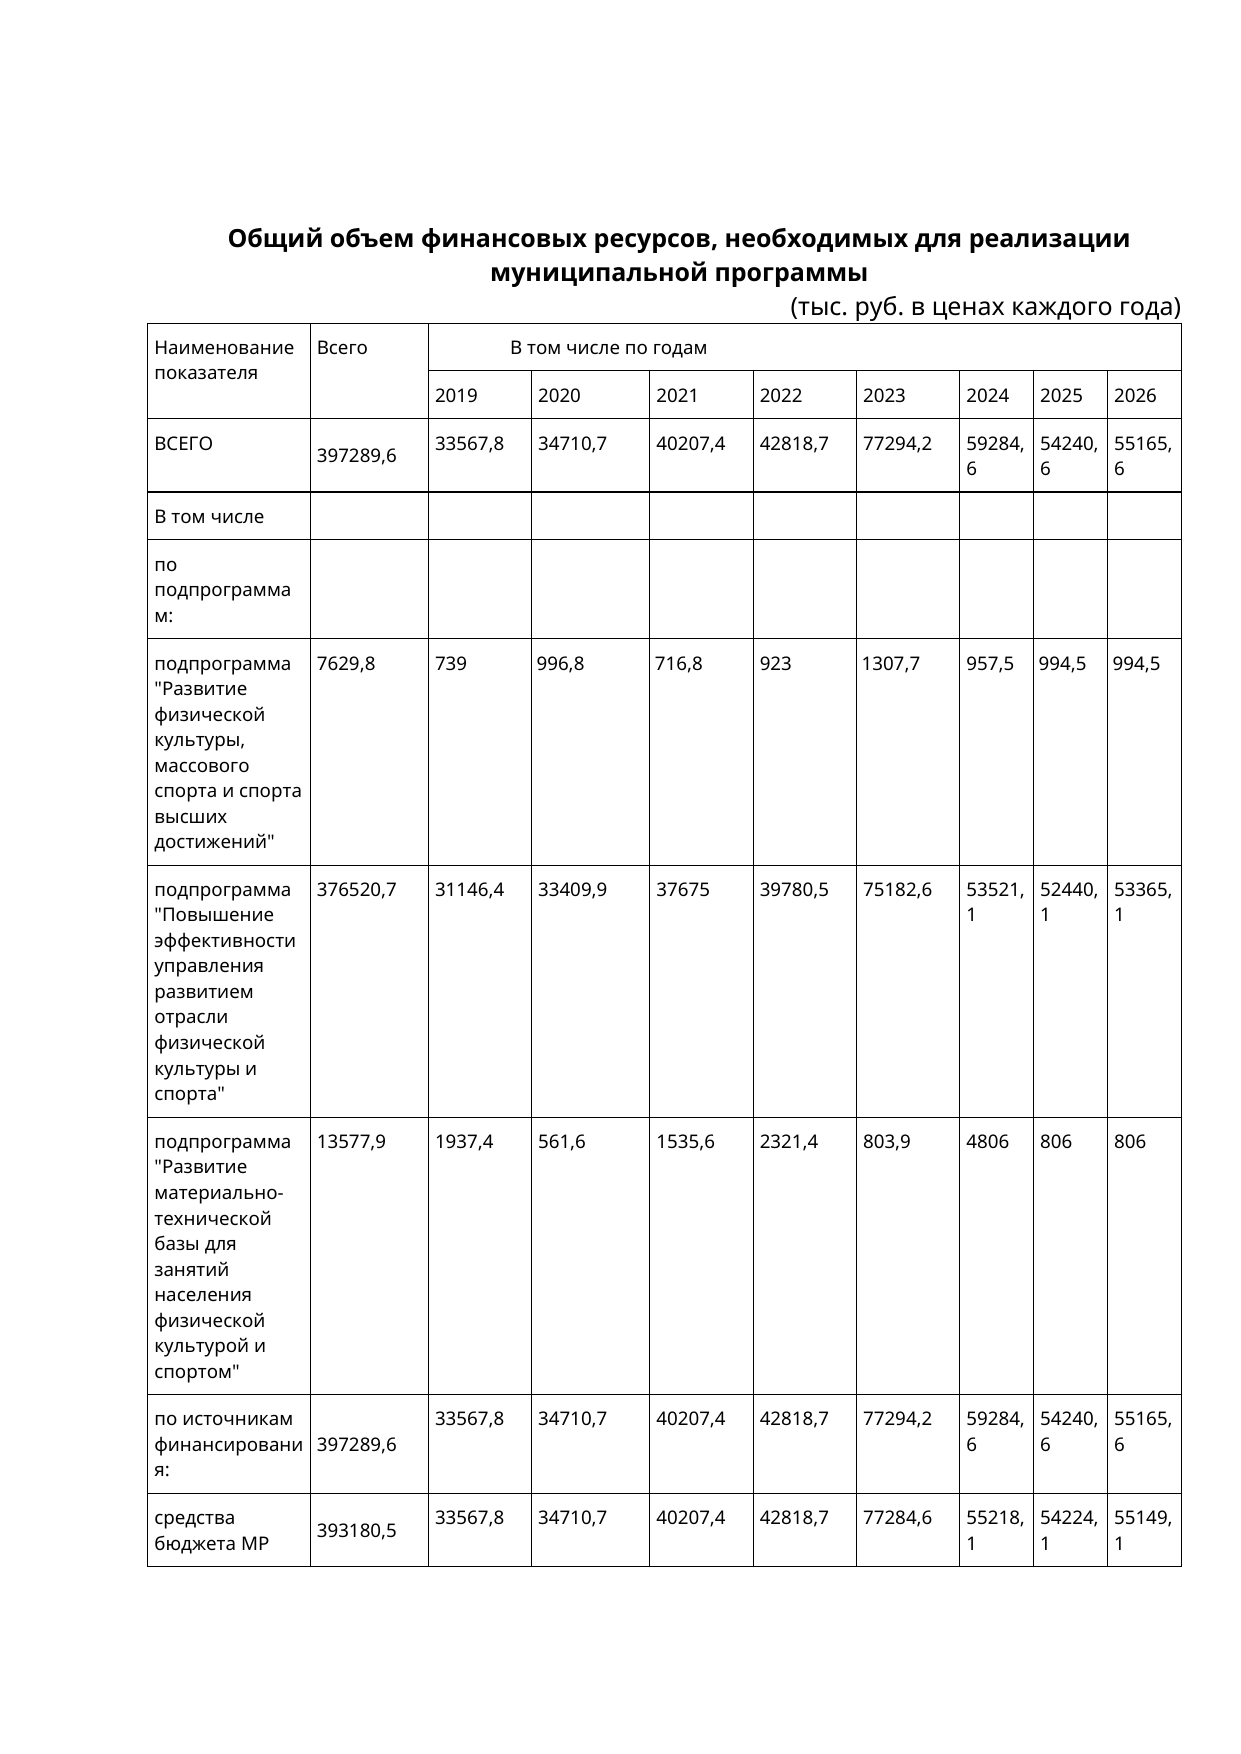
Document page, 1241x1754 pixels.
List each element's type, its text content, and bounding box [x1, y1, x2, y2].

table_cell 923 [754, 639, 856, 864]
table_cell [1034, 493, 1107, 539]
table_cell 77294,2 [857, 1395, 959, 1493]
table_cell 739 [429, 639, 531, 864]
table_cell 996,8 [532, 639, 649, 864]
table_header Всего [311, 324, 428, 418]
table_cell 52440,1 [1034, 866, 1107, 1117]
table_header Наименование показателя [148, 324, 310, 418]
table_cell 2025 [1034, 371, 1107, 418]
table_cell 55149,1 [1108, 1494, 1181, 1566]
table_cell ВСЕГО [148, 419, 310, 491]
table_cell [311, 493, 428, 539]
table_cell 55165,6 [1108, 1395, 1181, 1493]
table_cell [532, 493, 649, 539]
table_cell 42818,7 [754, 419, 856, 491]
table_cell 33409,9 [532, 866, 649, 1117]
table_cell 561,6 [532, 1118, 649, 1394]
table_cell 34710,7 [532, 1494, 649, 1566]
table_cell 42818,7 [754, 1494, 856, 1566]
table_cell 59284,6 [960, 419, 1033, 491]
table_cell 39780,5 [754, 866, 856, 1117]
table_cell [1034, 540, 1107, 638]
table_cell 2020 [532, 371, 649, 418]
table_cell [960, 493, 1033, 539]
table_cell 716,8 [650, 639, 753, 864]
table_cell 376520,7 [311, 866, 428, 1117]
table_cell подпрограмма "Развитие материально-технической базы для занятий населения физической культурой и спортом" [148, 1118, 310, 1394]
table_cell 2019 [429, 371, 531, 418]
table_cell 42818,7 [754, 1395, 856, 1493]
table_cell 7629,8 [311, 639, 428, 864]
title Общий объем финансовых ресурсов, необходимых для реализации [177, 220, 1181, 254]
title муниципальной программы [177, 254, 1181, 288]
table_cell [857, 540, 959, 638]
table_cell [1108, 540, 1181, 638]
table_cell 2021 [650, 371, 753, 418]
table_header В том числе по годам [429, 324, 1181, 370]
table_cell 40207,4 [650, 1395, 753, 1493]
table_cell 54240,6 [1034, 1395, 1107, 1493]
table_cell 54224,1 [1034, 1494, 1107, 1566]
table_cell 994,5 [1108, 639, 1181, 864]
table_cell 55218,1 [960, 1494, 1033, 1566]
table_cell 59284,6 [960, 1395, 1033, 1493]
table_cell [1108, 493, 1181, 539]
table_cell [429, 493, 531, 539]
table_cell 13577,9 [311, 1118, 428, 1394]
table_cell 40207,4 [650, 419, 753, 491]
table_cell 33567,8 [429, 1395, 531, 1493]
table_cell 33567,8 [429, 419, 531, 491]
table_cell [429, 540, 531, 638]
table_cell 77284,6 [857, 1494, 959, 1566]
table_cell 806 [1108, 1118, 1181, 1394]
table_cell 397289,6 [311, 1395, 428, 1493]
table_cell 31146,4 [429, 866, 531, 1117]
table_cell 397289,6 [311, 419, 428, 491]
table_cell 1937,4 [429, 1118, 531, 1394]
table_cell [754, 493, 856, 539]
table_cell 75182,6 [857, 866, 959, 1117]
table_cell [857, 493, 959, 539]
table_cell 803,9 [857, 1118, 959, 1394]
table_cell 54240,6 [1034, 419, 1107, 491]
table_cell 34710,7 [532, 1395, 649, 1493]
table_cell 55165,6 [1108, 419, 1181, 491]
table_cell 2022 [754, 371, 856, 418]
table_cell [311, 540, 428, 638]
table_cell [650, 493, 753, 539]
table_cell 40207,4 [650, 1494, 753, 1566]
table_cell 77294,2 [857, 419, 959, 491]
table_cell подпрограмма "Развитие физической культуры, массового спорта и спорта высших достижений" [148, 639, 310, 864]
table_cell 2321,4 [754, 1118, 856, 1394]
table_cell 33567,8 [429, 1494, 531, 1566]
table_cell [650, 540, 753, 638]
table_cell 393180,5 [311, 1494, 428, 1566]
table_cell 1535,6 [650, 1118, 753, 1394]
table_cell 53521,1 [960, 866, 1033, 1117]
table_cell 806 [1034, 1118, 1107, 1394]
table_cell по подпрограммам: [148, 540, 310, 638]
table_cell 53365,1 [1108, 866, 1181, 1117]
table_cell 34710,7 [532, 419, 649, 491]
table_cell [960, 540, 1033, 638]
table_cell подпрограмма "Повышение эффективности управления развитием отрасли физической культуры и спорта" [148, 866, 310, 1117]
table_cell 994,5 [1034, 639, 1107, 864]
table_cell [532, 540, 649, 638]
table_cell 4806 [960, 1118, 1033, 1394]
table_cell 1307,7 [857, 639, 959, 864]
table_cell 2026 [1108, 371, 1181, 418]
table_cell 2023 [857, 371, 959, 418]
table_cell 957,5 [960, 639, 1033, 864]
table_cell [754, 540, 856, 638]
table_cell В том числе [148, 493, 310, 539]
table_cell 2024 [960, 371, 1033, 418]
table_cell средства бюджета МР [148, 1494, 310, 1566]
table_cell по источникам финансирования: [148, 1395, 310, 1493]
table_cell 37675 [650, 866, 753, 1117]
text (тыс. руб. в ценах каждого года) [177, 288, 1181, 322]
